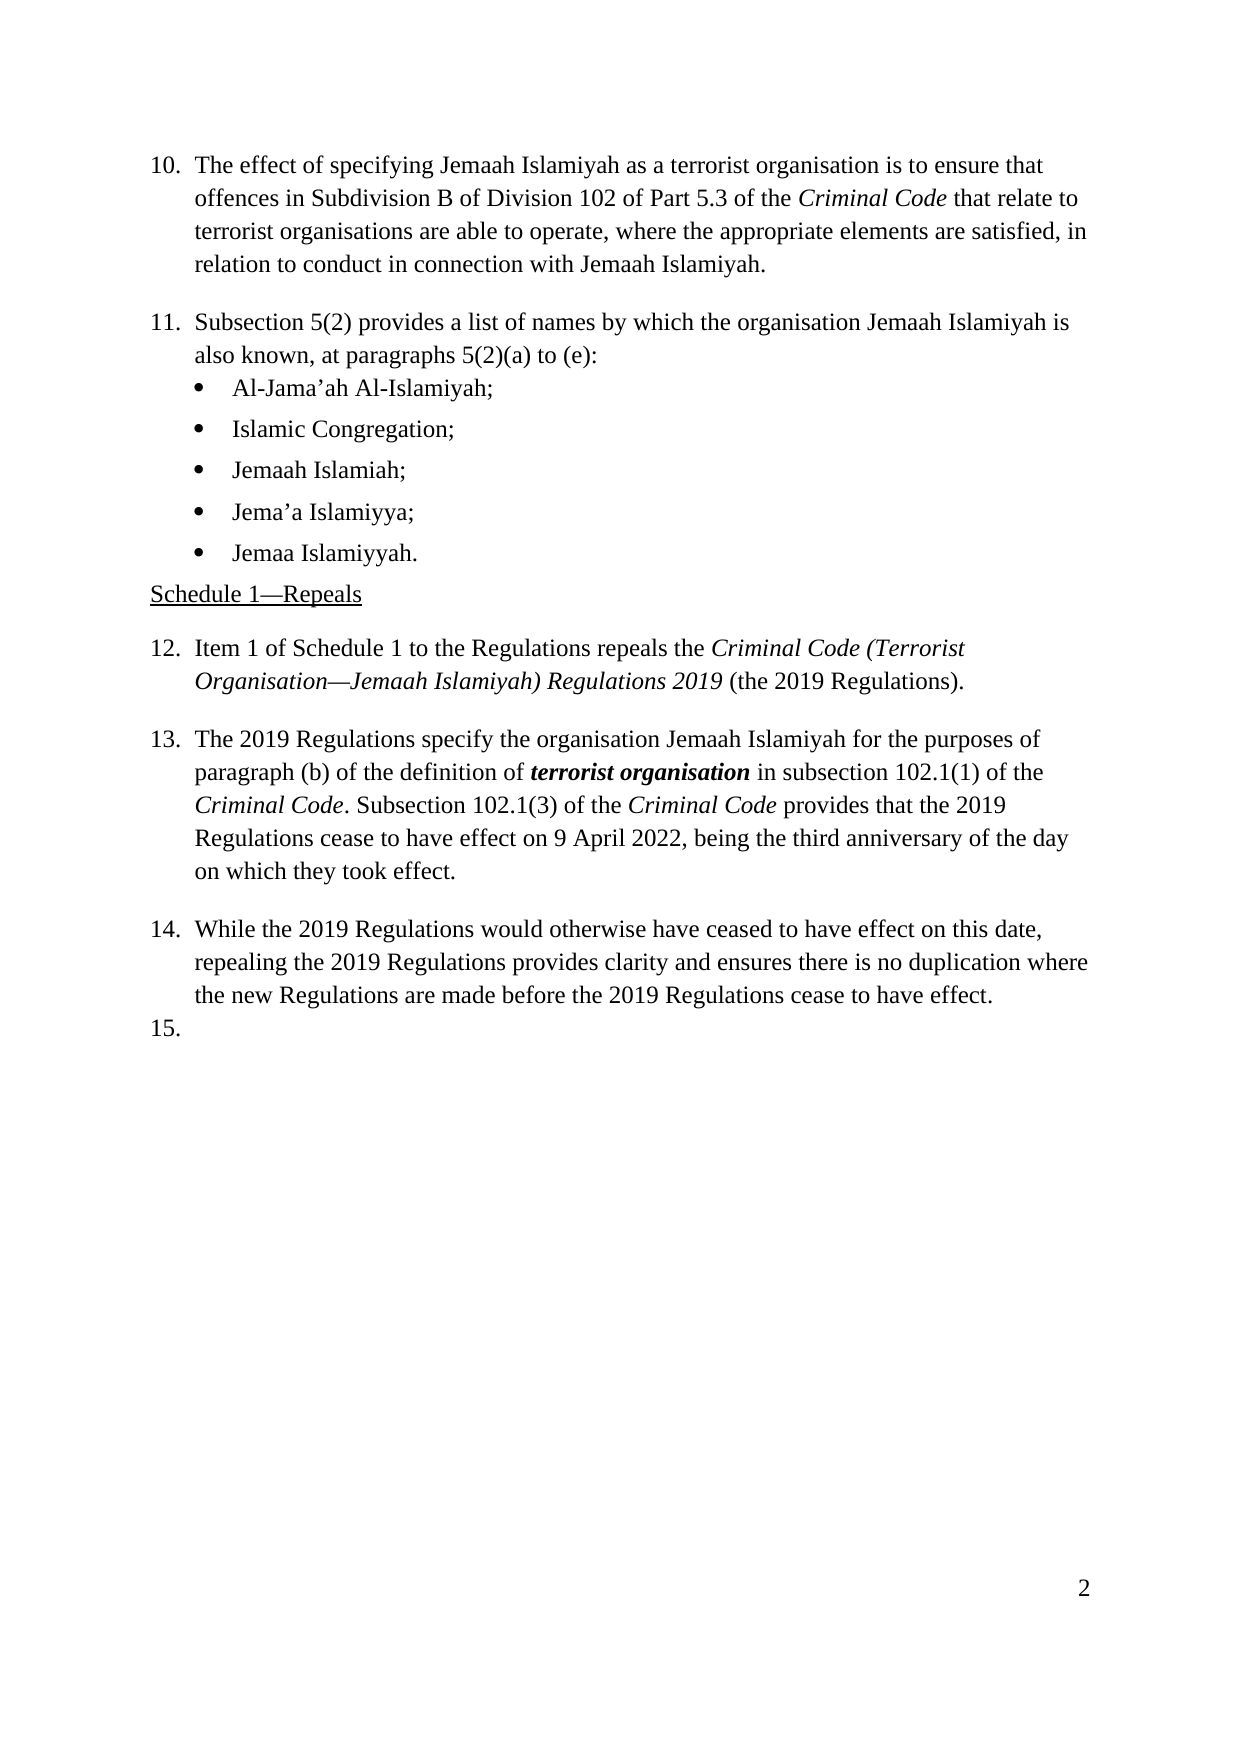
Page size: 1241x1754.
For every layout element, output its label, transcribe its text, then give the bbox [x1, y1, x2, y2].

list Jemaa Islamiyyah. [194, 538, 1090, 567]
text Item 1 of Schedule 1 to the Regulations repeals the Criminal Code (Terrorist Organisation—Jemaah Islamiyah) Regulations 2019 (the 2019 Regulations). [150, 633, 1090, 695]
text Subsection 5(2) provides a list of names by which the organisation Jemaah Islamiyah is also known, at paragraphs 5(2)(a) to (e): [150, 307, 1090, 369]
list Jema’a Islamiyya; [194, 497, 1090, 526]
list Al-Jama’ah Al-Islamiyah; [194, 373, 1090, 402]
text The 2019 Regulations specify the organisation Jemaah Islamiyah for the purposes of paragraph (b) of the definition of terrorist organisation in subsection 102.1(1) of the Criminal Code. Subsection 102.1(3) of the Criminal Code provides that the 2019 Regulations cease to have effect on 9 April 2022, being the third anniversary of the day on which they took effect. [150, 724, 1090, 885]
list Islamic Congregation; [194, 414, 1090, 443]
text Schedule 1—Repeals [150, 579, 1124, 608]
text The effect of specifying Jemaah Islamiyah as a terrorist organisation is to ensure that offences in Subdivision B of Division 102 of Part 5.3 of the Criminal Code that relate to terrorist organisations are able to operate, where the appropriate elements are satisfied, in relation to conduct in connection with Jemaah Islamiyah. [150, 150, 1090, 278]
list Jemaah Islamiah; [194, 456, 1090, 484]
text While the 2019 Regulations would otherwise have ceased to have effect on this date, repealing the 2019 Regulations provides clarity and ensures there is no duplication where the new Regulations are made before the 2019 Regulations cease to have effect. [150, 914, 1090, 1009]
